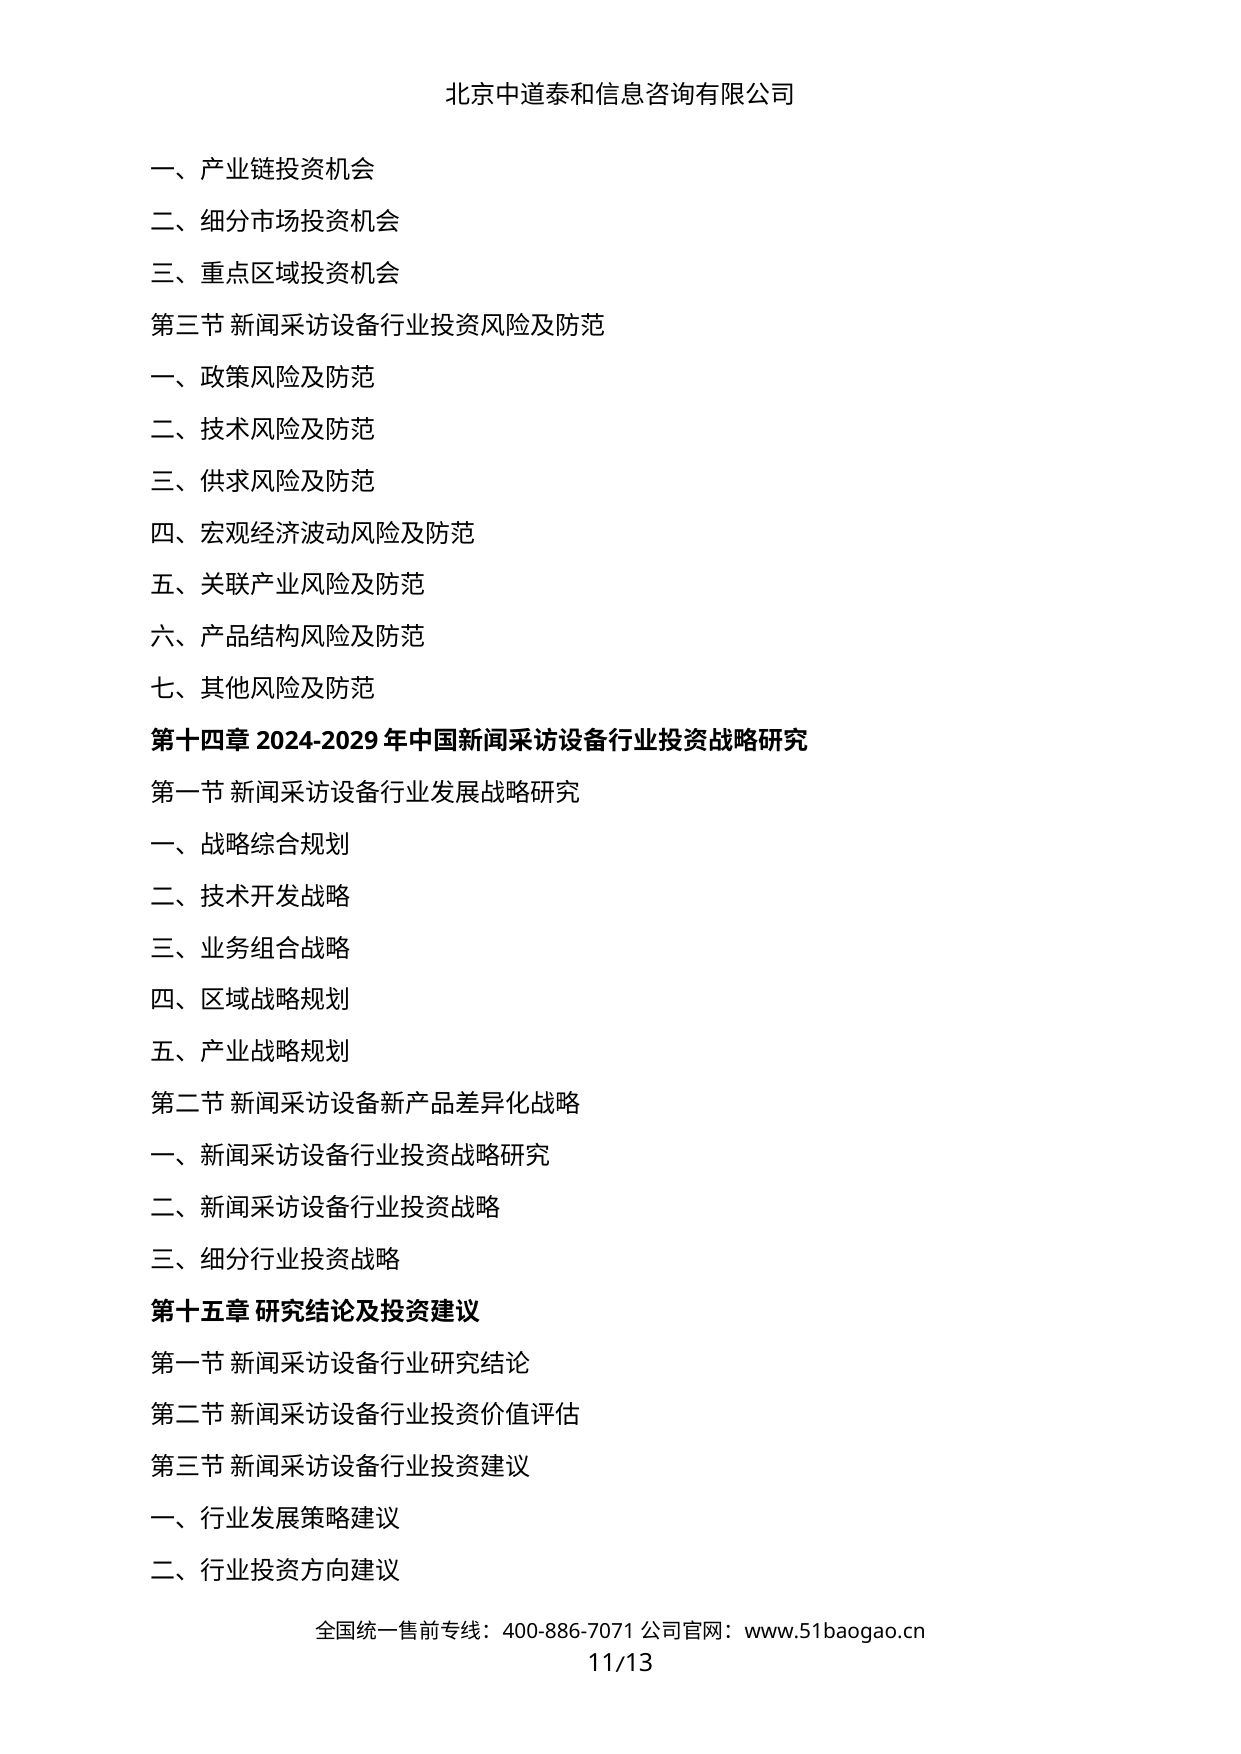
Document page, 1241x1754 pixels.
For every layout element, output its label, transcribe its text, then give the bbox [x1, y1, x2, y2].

text 第二节 新闻采访设备行业投资价值评估 [150, 1395, 1090, 1431]
text 第一节 新闻采访设备行业研究结论 [150, 1343, 1090, 1379]
text 第三节 新闻采访设备行业投资风险及防范 [150, 306, 1090, 342]
text 三、重点区域投资机会 [150, 254, 1090, 290]
text 四、宏观经济波动风险及防范 [150, 513, 1090, 549]
text 二、技术开发战略 [150, 876, 1090, 912]
text 三、细分行业投资战略 [150, 1239, 1090, 1276]
text 一、行业发展策略建议 [150, 1499, 1090, 1535]
text 五、关联产业风险及防范 [150, 565, 1090, 601]
text 七、其他风险及防范 [150, 669, 1090, 705]
text 第一节 新闻采访设备行业发展战略研究 [150, 772, 1090, 809]
text 第十四章 2024-2029年中国新闻采访设备行业投资战略研究 [150, 721, 1090, 757]
text 三、业务组合战略 [150, 928, 1090, 964]
text 四、区域战略规划 [150, 980, 1090, 1016]
text 第十五章 研究结论及投资建议 [150, 1291, 1090, 1327]
text 二、技术风险及防范 [150, 409, 1090, 446]
text 二、行业投资方向建议 [150, 1551, 1090, 1587]
text 二、细分市场投资机会 [150, 202, 1090, 238]
text 第三节 新闻采访设备行业投资建议 [150, 1447, 1090, 1483]
text 五、产业战略规划 [150, 1032, 1090, 1068]
text 一、战略综合规划 [150, 824, 1090, 861]
text 第二节 新闻采访设备新产品差异化战略 [150, 1084, 1090, 1120]
text 一、产业链投资机会 [150, 150, 1090, 186]
text 三、供求风险及防范 [150, 461, 1090, 497]
text 一、政策风险及防范 [150, 357, 1090, 394]
text 一、新闻采访设备行业投资战略研究 [150, 1136, 1090, 1172]
text 六、产品结构风险及防范 [150, 617, 1090, 653]
text 二、新闻采访设备行业投资战略 [150, 1187, 1090, 1224]
